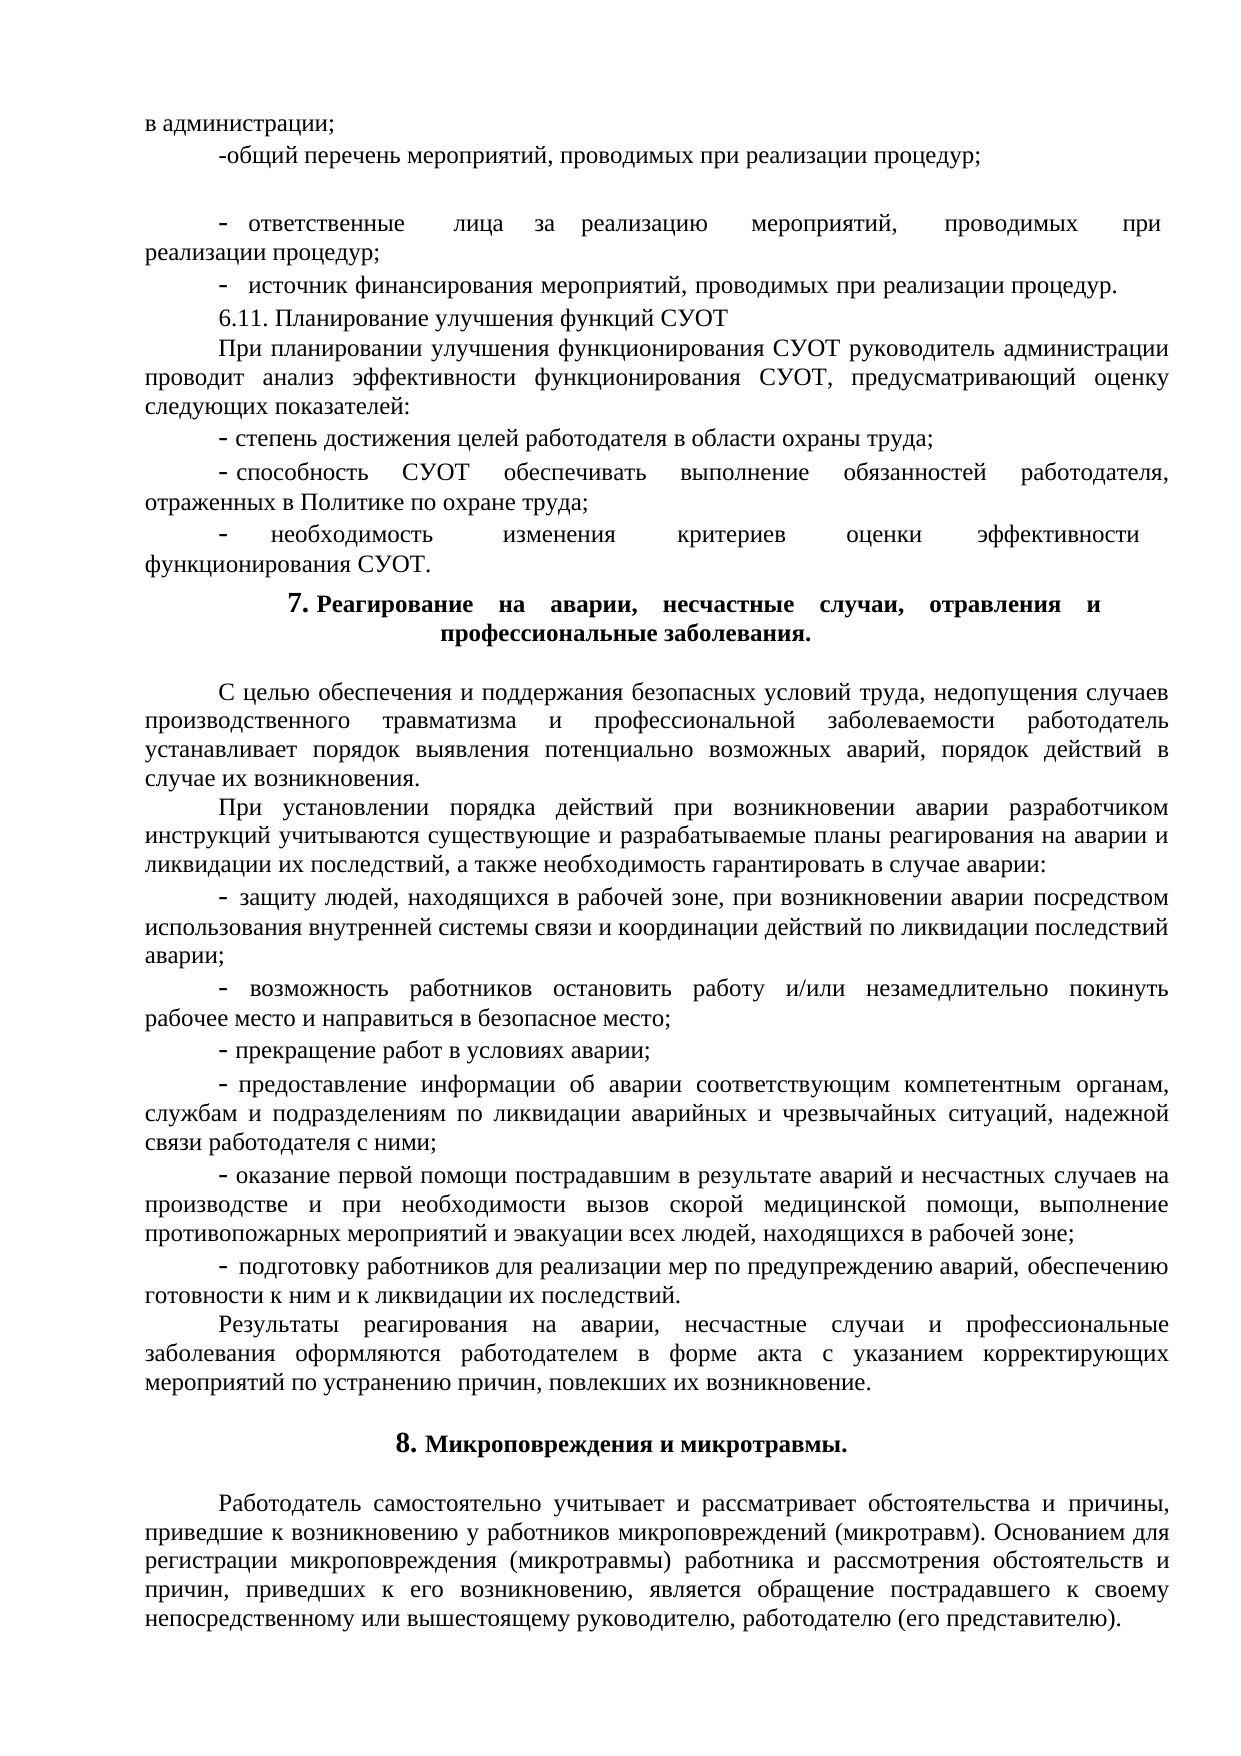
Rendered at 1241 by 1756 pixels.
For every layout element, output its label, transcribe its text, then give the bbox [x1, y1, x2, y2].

list возможность работников остановить работу и/или незамедлительно покинуть рабочее место и направиться в безопасное место; [144, 969, 1169, 1031]
text 6.11. Планирование улучшения функций СУОТ [218, 300, 1182, 333]
list предоставление информации об аварии соответствующим компетентным органам, службам и подразделениям по ликвидации аварийных и чрезвычайных ситуаций, надежной связи работодателя с ними; [144, 1065, 1169, 1156]
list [144, 108, 1169, 137]
text Результаты реагирования на аварии, несчастные случаи и профессиональные заболевания оформляются работодателем в форме акта с указанием корректирующих мероприятий по устранению причин, повлекших их возникновение. [144, 1309, 1169, 1396]
list защиту людей, находящихся в рабочей зоне, при возникновении аварии посредством использования внутренней системы связи и координации действий по ликвидации последствий аварии; [144, 878, 1169, 969]
text Работодатель самостоятельно учитывает и рассматривает обстоятельства и причины, приведшие к возникновению у работников микроповреждений (микротравм). Основанием для регистрации микроповреждения (микротравмы) работника и рассмотрения обстоятельств и причин, приведших к его возникновению, является обращение пострадавшего к своему непосредственному или вышестоящему руководителю, работодателю (его представителю). [144, 1488, 1170, 1632]
list ответственные лица за реализацию мероприятий, проводимых при реализации процедур; [144, 204, 1169, 266]
list источник финансирования мероприятий, проводимых при реализации процедур. [144, 266, 1169, 300]
list прекращение работ в условиях аварии; [218, 1031, 1182, 1065]
list необходимость изменения критериев оценки эффективности функционирования СУОТ. [144, 515, 1169, 578]
text При планировании улучшения функционирования СУОТ руководитель администрации проводит анализ эффективности функционирования СУОТ, предусматривающий оценку следующих показателей: [144, 333, 1169, 419]
list подготовку работников для реализации мер по предупреждению аварий, обеспечению готовности к ним и к ликвидации их последствий. [144, 1247, 1168, 1309]
text При установлении порядка действий при возникновении аварии разработчиком инструкций учитываются существующие и разрабатываемые планы реагирования на аварии и ликвидации их последствий, а также необходимость гарантировать в случае аварии: [144, 792, 1169, 878]
list способность СУОТ обеспечивать выполнение обязанностей работодателя, отраженных в Политике по охране труда; [144, 453, 1169, 515]
list степень достижения целей работодателя в области охраны труда; [218, 419, 1182, 453]
subtitle Реагирование на аварии, несчастные случаи, отравления и профессиональные заболевания. [287, 585, 1101, 647]
subtitle Микроповреждения и микротравмы. [395, 1425, 1182, 1458]
text -общий перечень мероприятий, проводимых при реализации процедур; [218, 137, 1182, 171]
text С целью обеспечения и поддержания безопасных условий труда, недопущения случаев производственного травматизма и профессиональной заболеваемости работодатель устанавливает порядок выявления потенциально возможных аварий, порядок действий в случае их возникновения. [144, 677, 1169, 792]
list оказание первой помощи пострадавшим в результате аварий и несчастных случаев на производстве и при необходимости вызов скорой медицинской помощи, выполнение противопожарных мероприятий и эвакуации всех людей, находящихся в рабочей зоне; [144, 1156, 1169, 1247]
